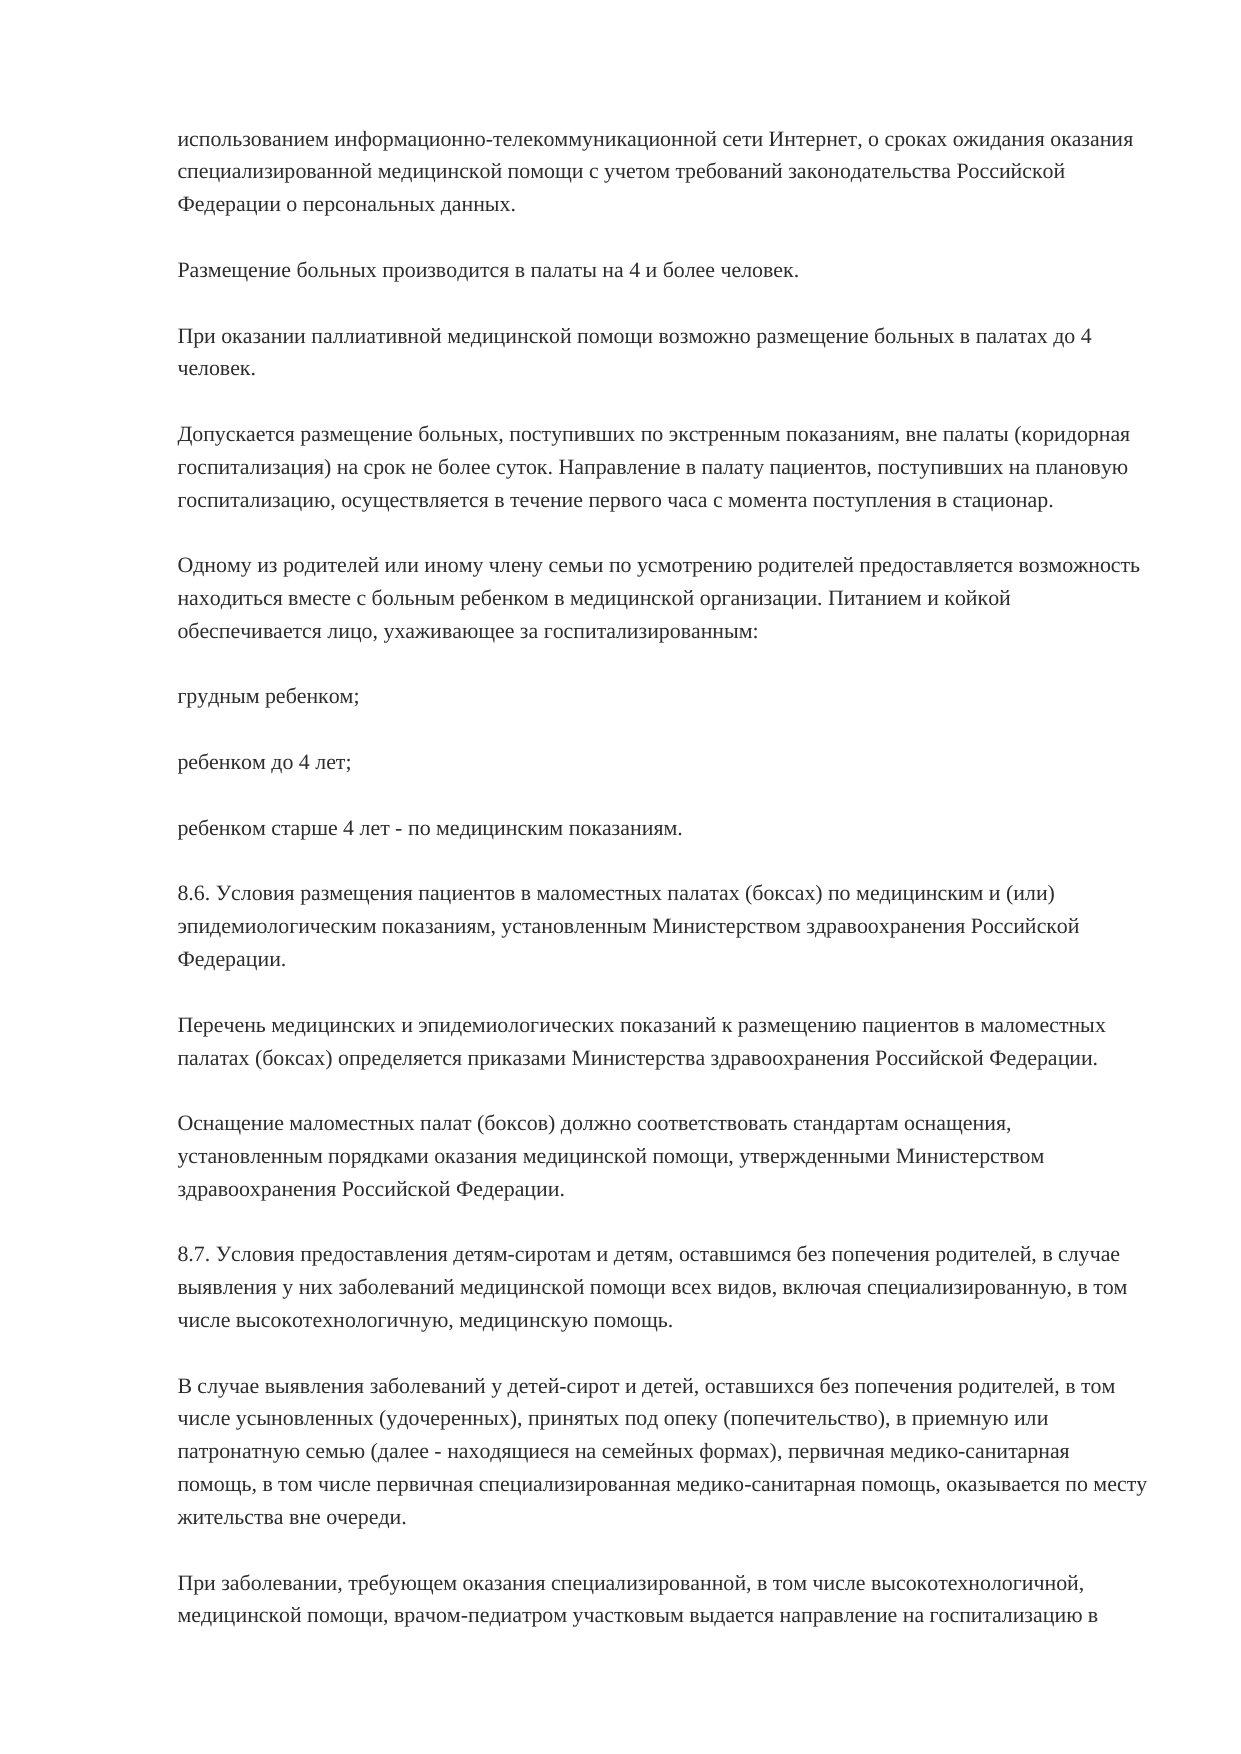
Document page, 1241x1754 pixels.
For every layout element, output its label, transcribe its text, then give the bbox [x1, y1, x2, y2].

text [177, 1529, 1152, 1627]
text Перечень медицинских и эпидемиологических показаний к размещению пациентов в маломестных палатах (боксах) определяется приказами Министерства здравоохранения Российской Федерации. [177, 971, 1152, 1070]
text 8.6. Условия размещения пациентов в маломестных палатах (боксах) по медицинским и (или) эпидемиологическим показаниям, установленным Министерством здравоохранения Российской Федерации. [177, 840, 1152, 971]
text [177, 118, 1152, 217]
text грудным ребенком; [177, 643, 1152, 709]
text Оснащение маломестных палат (боксов) должно соответствовать стандартам оснащения, установленным порядками оказания медицинской помощи, утвержденными Министерством здравоохранения Российской Федерации. [177, 1070, 1152, 1201]
text В случае выявления заболеваний у детей-сирот и детей, оставшихся без попечения родителей, в том числе усыновленных (удочеренных), принятых под опеку (попечительство), в приемную или патронатную семью (далее - находящиеся на семейных формах), первичная медико-санитарная помощь, в том числе первичная специализированная медико-санитарная помощь, оказывается по месту жительства вне очереди. [177, 1332, 1152, 1529]
text Размещение больных производится в палаты на 4 и более человек. [177, 217, 1152, 282]
text ребенком до 4 лет; [177, 709, 1152, 774]
text Одному из родителей или иному члену семьи по усмотрению родителей предоставляется возможность находиться вместе с больным ребенком в медицинской организации. Питанием и койкой обеспечивается лицо, ухаживающее за госпитализированным: [177, 512, 1152, 643]
text ребенком старше 4 лет - по медицинским показаниям. [177, 774, 1152, 840]
text При оказании паллиативной медицинской помощи возможно размещение больных в палатах до 4 человек. [177, 282, 1152, 381]
text 8.7. Условия предоставления детям-сиротам и детям, оставшимся без попечения родителей, в случае выявления у них заболеваний медицинской помощи всех видов, включая специализированную, в том числе высокотехнологичную, медицинскую помощь. [177, 1201, 1152, 1332]
text Допускается размещение больных, поступивших по экстренным показаниям, вне палаты (коридорная госпитализация) на срок не более суток. Направление в палату пациентов, поступивших на плановую госпитализацию, осуществляется в течение первого часа с момента поступления в стационар. [177, 381, 1152, 512]
